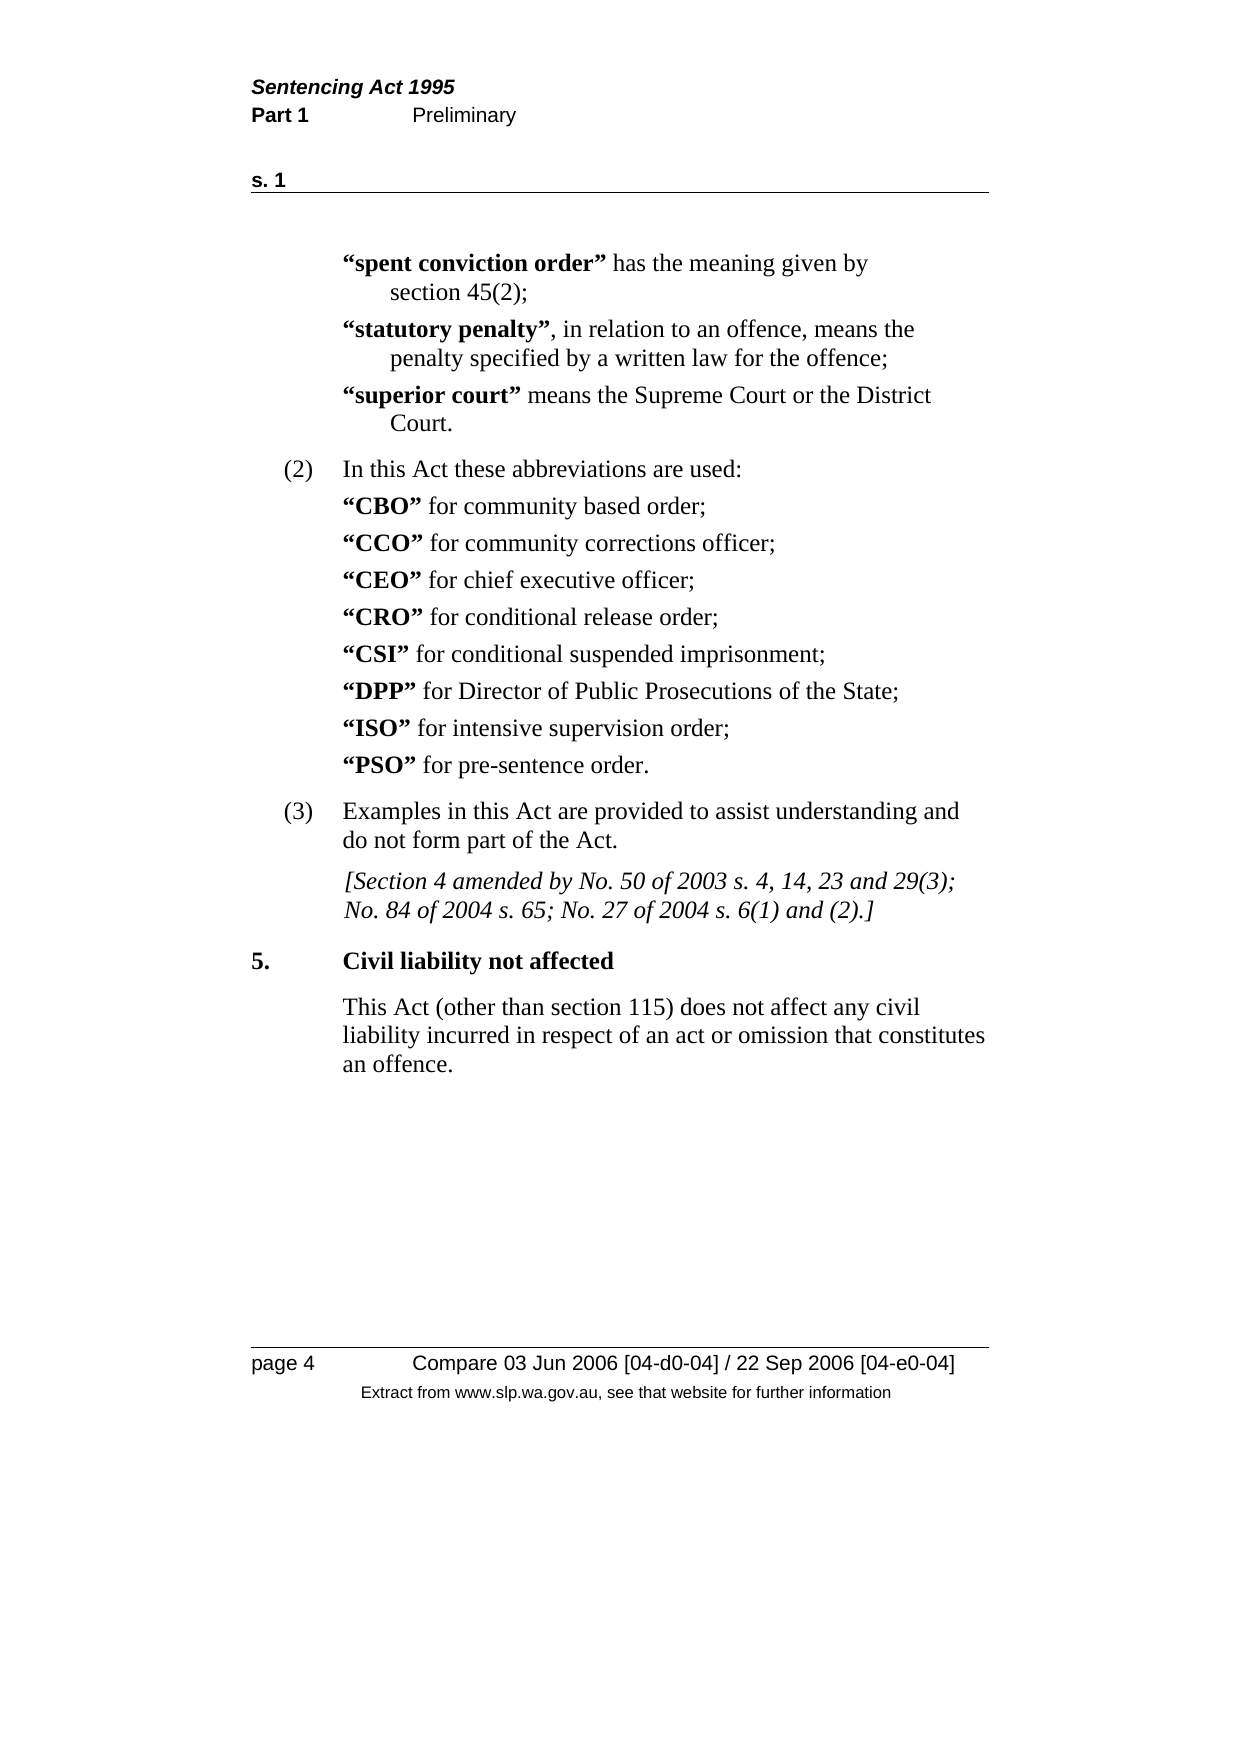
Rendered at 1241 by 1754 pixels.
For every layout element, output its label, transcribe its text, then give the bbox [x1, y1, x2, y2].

text “CSI” for conditional suspended imprisonment; [251, 639, 989, 668]
text “CBO” for community based order; [251, 491, 989, 520]
text (2) In this Act these abbreviations are used: [251, 454, 989, 483]
text “CCO” for community corrections officer; [251, 528, 989, 557]
text “CRO” for conditional release order; [251, 602, 989, 631]
text “CEO” for chief executive officer; [251, 565, 989, 594]
text “PSO” for pre-sentence order. [251, 751, 989, 779]
text “superior court” means the Supreme Court or the District Court. [251, 380, 989, 437]
text “DPP” for Director of Public Prosecutions of the State; [251, 676, 989, 705]
text (3) Examples in this Act are provided to assist understanding and do not form part of the Act. [251, 796, 989, 853]
text This Act (other than section 115) does not affect any civil liability incurred in respect of an act or omission that constitutes an offence. [251, 992, 989, 1078]
subtitle 5. Civil liability not affected [251, 946, 989, 975]
text “spent conviction order” has the meaning given by section 45(2); [251, 248, 989, 306]
text [Section 4 amended by No. 50 of 2003 s. 4, 14, 23 and 29(3); No. 84 of 2004 s. 65; No. 27 of 2004 s. 6(1) and (2).] [251, 866, 989, 923]
text “statutory penalty”, in relation to an offence, means the penalty specified by a written law for the offence; [251, 314, 989, 371]
text “ISO” for intensive supervision order; [251, 713, 989, 742]
